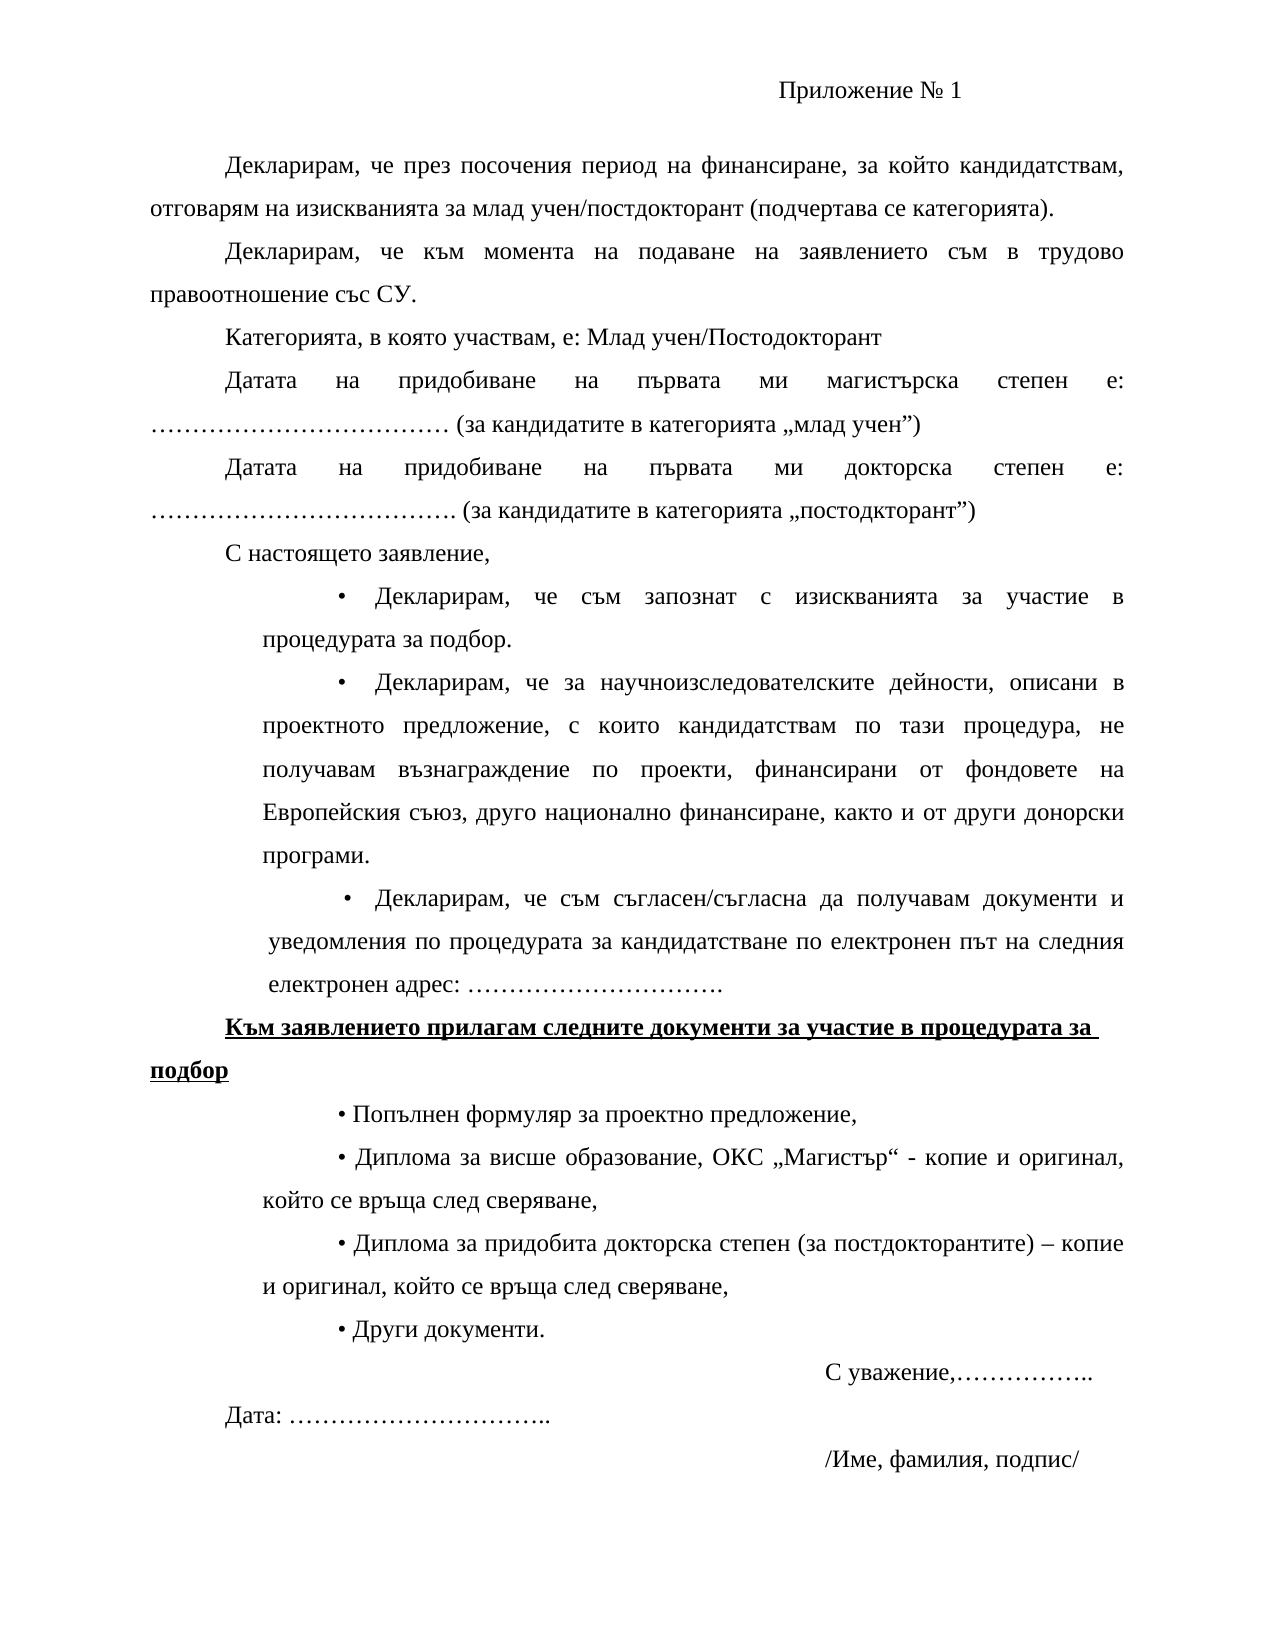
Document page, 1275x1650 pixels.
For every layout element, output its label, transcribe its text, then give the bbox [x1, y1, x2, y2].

text Декларирам, че към момента на подаване на заявлението съм в трудово правоотношение със СУ. [150, 236, 1125, 308]
text • Други документи. [262, 1314, 1125, 1343]
text Категорията, в която участвам, е: Млад учен/Постодокторант [150, 322, 1125, 351]
text Към заявлението прилагам следните документи за участие в процедурата за подбор [150, 1012, 1125, 1084]
text • Декларирам, че за научноизследователските дейности, описани в проектното предложение, с които кандидатствам по тази процедура, не получавам възнаграждение по проекти, финансирани от фондовете на Европейския съюз, друго национално финансиране, както и от други донорски програми. [262, 667, 1125, 869]
list • Декларирам, че съм съгласен/съгласна да получавам документи и уведомления по процедурата за кандидатстване по електронен път на следния електронен адрес: …………………………. [268, 883, 1125, 998]
text /Име, фамилия, подпис/ [150, 1444, 1125, 1472]
text С настоящето заявление, [150, 538, 1125, 567]
text • Диплома за придобита докторска степен (за постдокторантите) – копие и оригинал, който се връща след сверяване, [262, 1228, 1125, 1300]
text Датата на придобиване на първата ми докторска степен е: ………………………………. (за кандидатите в категорията „постодкторант”) [150, 452, 1125, 524]
text Дата: ………………………….. [150, 1401, 1125, 1429]
text Декларирам, че през посочения период на финансиране, за който кандидатствам, отговарям на изискванията за млад учен/постдокторант (подчертава се категорията). [150, 150, 1125, 222]
text • Декларирам, че съм запознат с изискванията за участие в процедурата за подбор. [262, 581, 1125, 653]
text • Диплома за висше образование, ОКС „Магистър“ - копие и оригинал, който се връща след сверяване, [262, 1142, 1125, 1214]
text С уважение,…………….. [750, 1357, 1125, 1386]
text • Попълнен формуляр за проектно предложение, [262, 1099, 1125, 1127]
text Датата на придобиване на първата ми магистърска степен е: ……………………………… (за кандидатите в категорията „млад учен”) [150, 366, 1125, 437]
